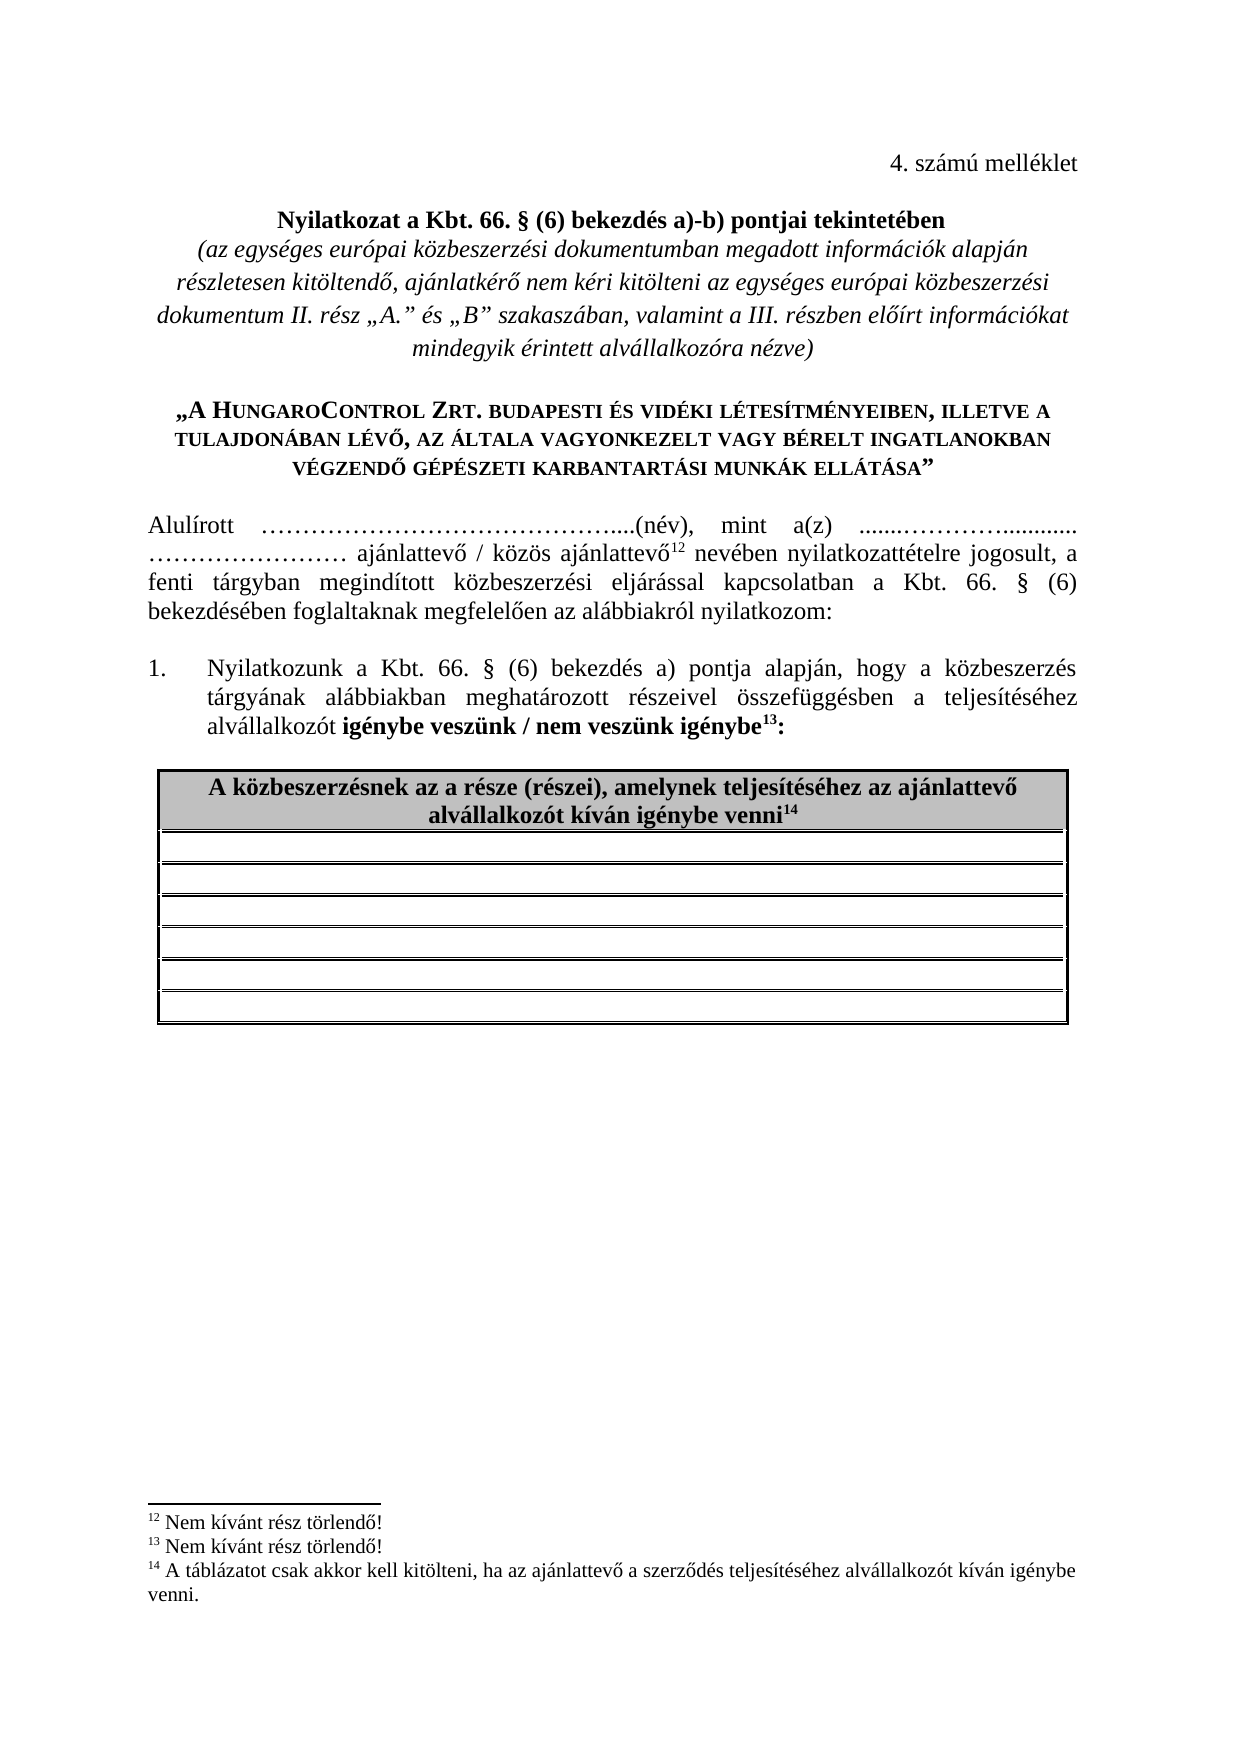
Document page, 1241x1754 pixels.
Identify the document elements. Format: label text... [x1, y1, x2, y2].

text (az egységes európai közbeszerzési dokumentumban megadott információk alapján részletesen kitöltendő, ajánlatkérő nem kéri kitölteni az egységes európai közbeszerzési dokumentum II. rész „A.” és „B” szakaszában, valamint a III. részben előírt információkat mindegyik érintett alvállalkozóra nézve) [148, 234, 1078, 362]
table_cell [160, 957, 1066, 989]
text „A HungaroControl Zrt. budapesti és vidéki létesítményeiben, illetve a tulajdonában lévő, az általa vagyonkezelt vagy bérelt ingatlanokban végzendő gépészeti karbantartási munkák ellátása” [148, 395, 1078, 481]
table_cell [160, 861, 1066, 893]
table_cell [160, 989, 1066, 1021]
table_header A közbeszerzésnek az a része (részei), amelynek teljesítéséhez az ajánlattevő alvállalkozót kíván igénybe venni [160, 772, 1066, 829]
list Nyilatkozunk a Kbt. 66. § (6) bekezdés a) pontja alapján, hogy a közbeszerzés tárgyának alábbiakban meghatározott részeivel összefüggésben a teljesítéséhez alvállalkozót igénybe veszünk / nem veszünk igénybe: [148, 653, 1078, 740]
text 4. számú melléklet [148, 148, 1078, 176]
text Alulírott ……………………………………....(név), mint a(z) .......…………............…………………… ajánlattevő / közös ajánlattevő nevében nyilatkozattételre jogosult, a fenti tárgyban megindított közbeszerzési eljárással kapcsolatban a Kbt. 66. § (6) bekezdésében foglaltaknak megfelelően az alábbiakról nyilatkozom: [148, 510, 1078, 625]
text Nyilatkozat a Kbt. 66. § (6) bekezdés a)-b) pontjai tekintetében [148, 205, 1075, 234]
table_cell [158, 893, 1067, 925]
table_cell [160, 925, 1066, 957]
table_cell [158, 829, 1067, 861]
